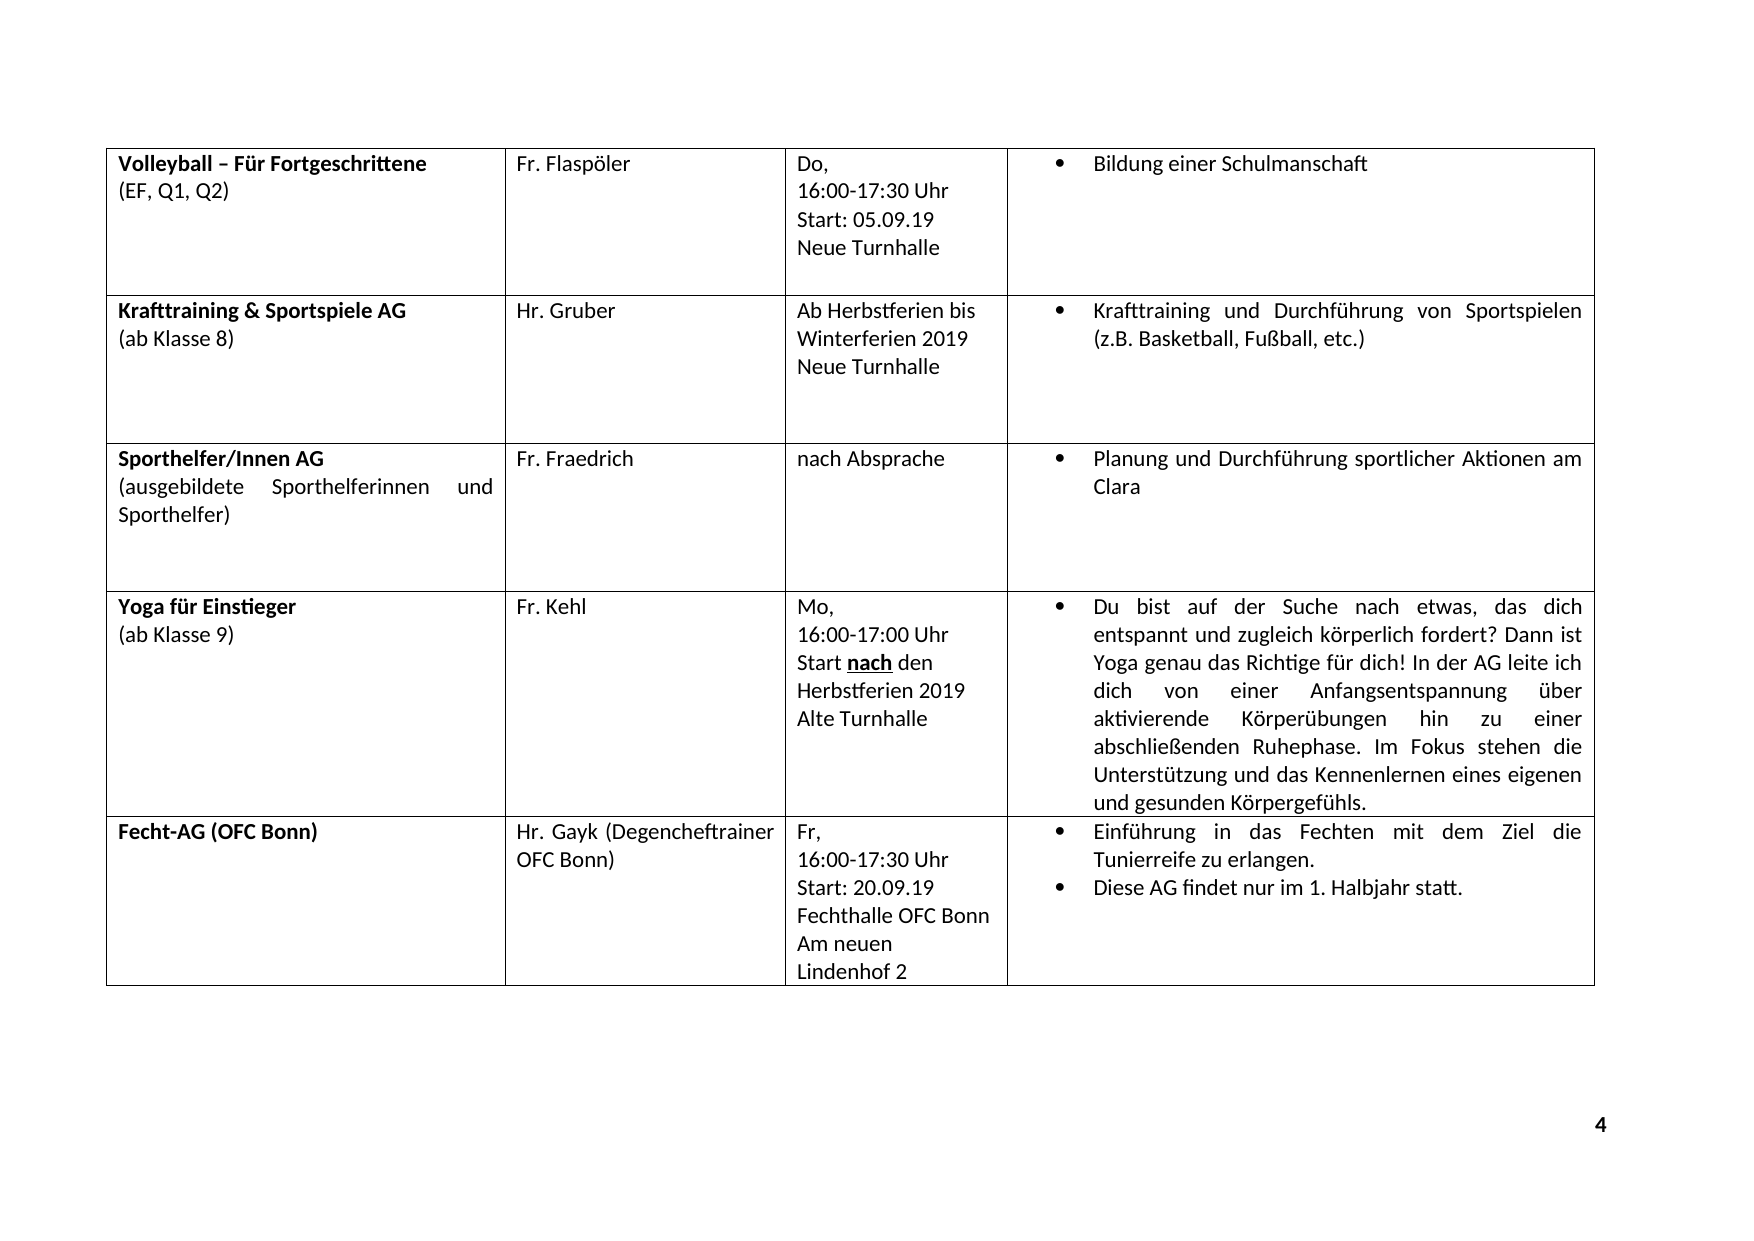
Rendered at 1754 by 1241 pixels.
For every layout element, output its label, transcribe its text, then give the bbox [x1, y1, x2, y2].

table_cell Fecht-AG (OFC Bonn) [107, 817, 505, 985]
table_cell Mo, 16:00-17:00 Uhr Start nach den Herbstferien 2019 Alte Turnhalle [786, 592, 1007, 816]
table_cell Yoga für Einstieger (ab Klasse 9) [107, 592, 505, 816]
table_cell Hr. Gayk (Degencheftrainer OFC Bonn) [506, 817, 785, 985]
table_cell Einführung in das Fechten mit dem Ziel die Tunierreife zu erlangen. Diese AG findet nur im 1. Halbjahr statt. [1008, 817, 1594, 985]
table_cell Hr. Gruber [506, 296, 785, 443]
table_cell Krafttraining & Sportspiele AG (ab Klasse 8) [107, 296, 505, 443]
table_cell Du bist auf der Suche nach etwas, das dich entspannt und zugleich körperlich fordert? Dann ist Yoga genau das Richtige für dich! In der AG leite ich dich von einer Anfangsentspannung über aktivierende Körperübungen hin zu einer abschließenden Ruhephase. Im Fokus stehen die Unterstützung und das Kennenlernen eines eigenen und gesunden Körpergefühls. [1008, 592, 1594, 816]
table_cell Fr, 16:00-17:30 Uhr Start: 20.09.19 Fechthalle OFC Bonn Am neuen Lindenhof 2 [786, 817, 1007, 985]
table_cell Krafttraining und Durchführung von Sportspielen (z.B. Basketball, Fußball, etc.) [1008, 296, 1594, 443]
table_cell nach Absprache [786, 444, 1007, 591]
table_cell Fr. Flaspöler [506, 149, 785, 295]
table_cell Do, 16:00-17:30 Uhr Start: 05.09.19 Neue Turnhalle [786, 149, 1007, 295]
table_cell Fr. Kehl [506, 592, 785, 816]
table_cell Planung und Durchführung sportlicher Aktionen am Clara [1008, 444, 1594, 591]
table_cell Ab Herbstferien bis Winterferien 2019 Neue Turnhalle [786, 296, 1007, 443]
table_cell Volleyball – Für Fortgeschrittene (EF, Q1, Q2) [107, 149, 505, 295]
table_cell Sporthelfer/Innen AG (ausgebildete Sporthelferinnen und Sporthelfer) [107, 444, 505, 591]
table_cell Bildung einer Schulmanschaft [1008, 149, 1594, 295]
table_cell Fr. Fraedrich [506, 444, 785, 591]
